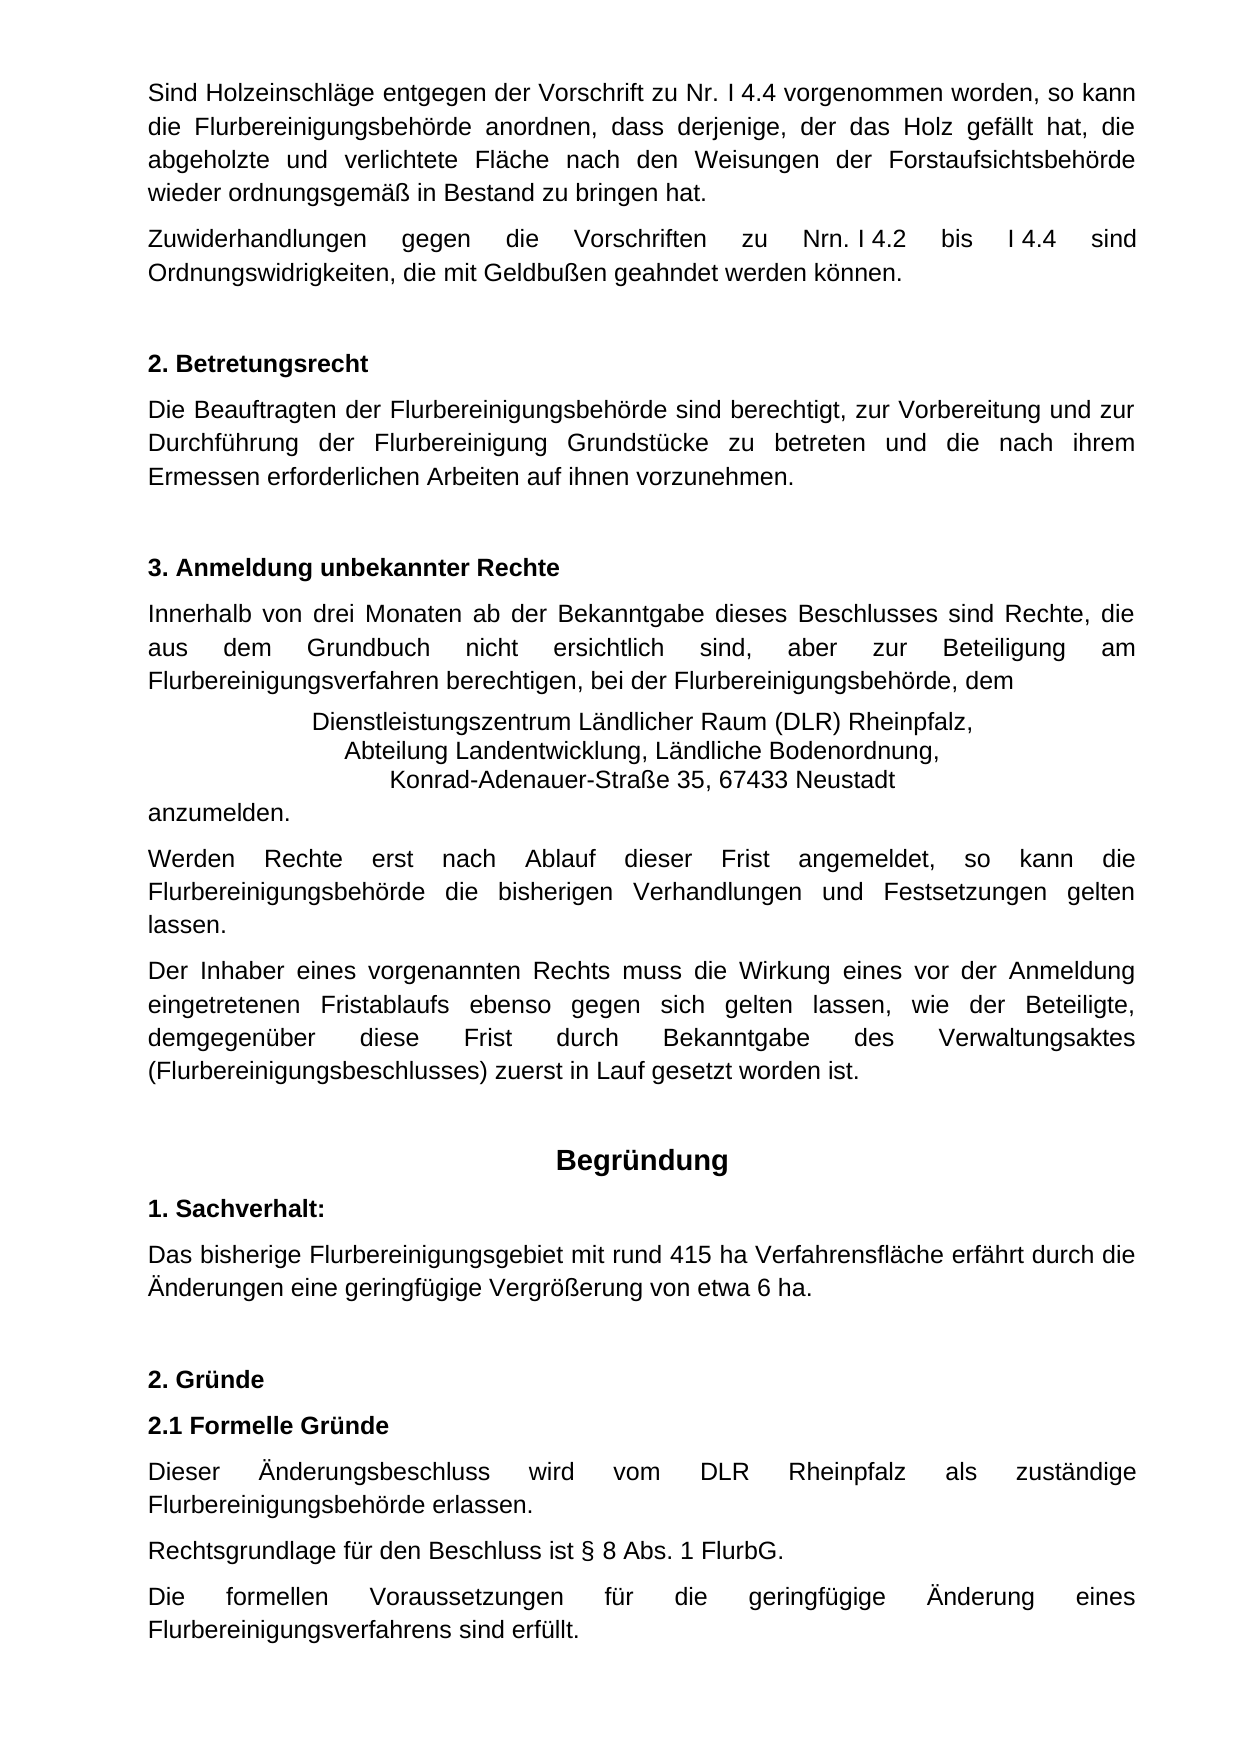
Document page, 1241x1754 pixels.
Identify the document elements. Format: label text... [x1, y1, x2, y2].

text 1. Sachverhalt: [148, 1189, 1137, 1223]
text Die Beauftragten der Flurbereinigungsbehörde sind berechtigt, zur Vorbereitung und zur Durchführung der Flurbereinigung Grundstücke zu betreten und die nach ihrem Ermessen erforderlichen Arbeiten auf ihnen vorzunehmen. [148, 391, 1137, 491]
text Konrad-Adenauer-Straße 35, 67433 Neustadt [148, 765, 1137, 793]
text anzumelden. [148, 793, 1137, 827]
text Der Inhaber eines vorgenannten Rechts muss die Wirkung eines vor der Anmeldung eingetretenen Fristablaufs ebenso gegen sich gelten lassen, wie der Beteiligte, demgegenüber diese Frist durch Bekanntgabe des Verwaltungsaktes (Flurbereinigungsbeschlusses) zuerst in Lauf gesetzt worden ist. [148, 952, 1137, 1085]
text 3. Anmeldung unbekannter Rechte [148, 549, 1137, 582]
text Werden Rechte erst nach Ablauf dieser Frist angemeldet, so kann die Flurbereinigungsbehörde die bisherigen Verhandlungen und Festsetzungen gelten lassen. [148, 839, 1137, 939]
text Innerhalb von drei Monaten ab der Bekanntgabe dieses Beschlusses sind Rechte, die aus dem Grundbuch nicht ersichtlich sind, aber zur Beteiligung am Flurbereinigungsverfahren berechtigen, bei der Flurbereinigungsbehörde, dem [148, 595, 1137, 695]
text Das bisherige Flurbereinigungsgebiet mit rund 415 ha Verfahrensfläche erfährt durch die Änderungen eine geringfügige Vergrößerung von etwa 6 ha. [148, 1235, 1137, 1302]
text 2. Gründe [148, 1360, 1137, 1394]
text Die formellen Voraussetzungen für die geringfügige Änderung eines Flurbereinigungsverfahrens sind erfüllt. [148, 1577, 1137, 1644]
text Sind Holzeinschläge entgegen der Vorschrift zu Nr. I 4.4 vorgenommen worden, so kann die Flurbereinigungsbehörde anordnen, dass derjenige, der das Holz gefällt hat, die abgeholzte und verlichtete Fläche nach den Weisungen der Forstaufsichtsbehörde wieder ordnungsgemäß in Bestand zu bringen hat. [148, 74, 1137, 207]
text Dieser Änderungsbeschluss wird vom DLR Rheinpfalz als zuständige Flurbereinigungsbehörde erlassen. [148, 1452, 1137, 1519]
text Dienstleistungszentrum Ländlicher Raum (DLR) Rheinpfalz, [148, 707, 1137, 736]
text 2.1 Formelle Gründe [148, 1406, 1137, 1439]
text Zuwiderhandlungen gegen die Vorschriften zu Nrn. I 4.2 bis I 4.4 sind Ordnungswidrigkeiten, die mit Geldbußen geahndet werden können. [148, 220, 1137, 286]
text 2. Betretungsrecht [148, 345, 1137, 378]
text Begründung [148, 1143, 1137, 1177]
text Abteilung Landentwicklung, Ländliche Bodenordnung, [148, 736, 1137, 765]
text Rechtsgrundlage für den Beschluss ist § 8 Abs. 1 FlurbG. [148, 1531, 1137, 1564]
